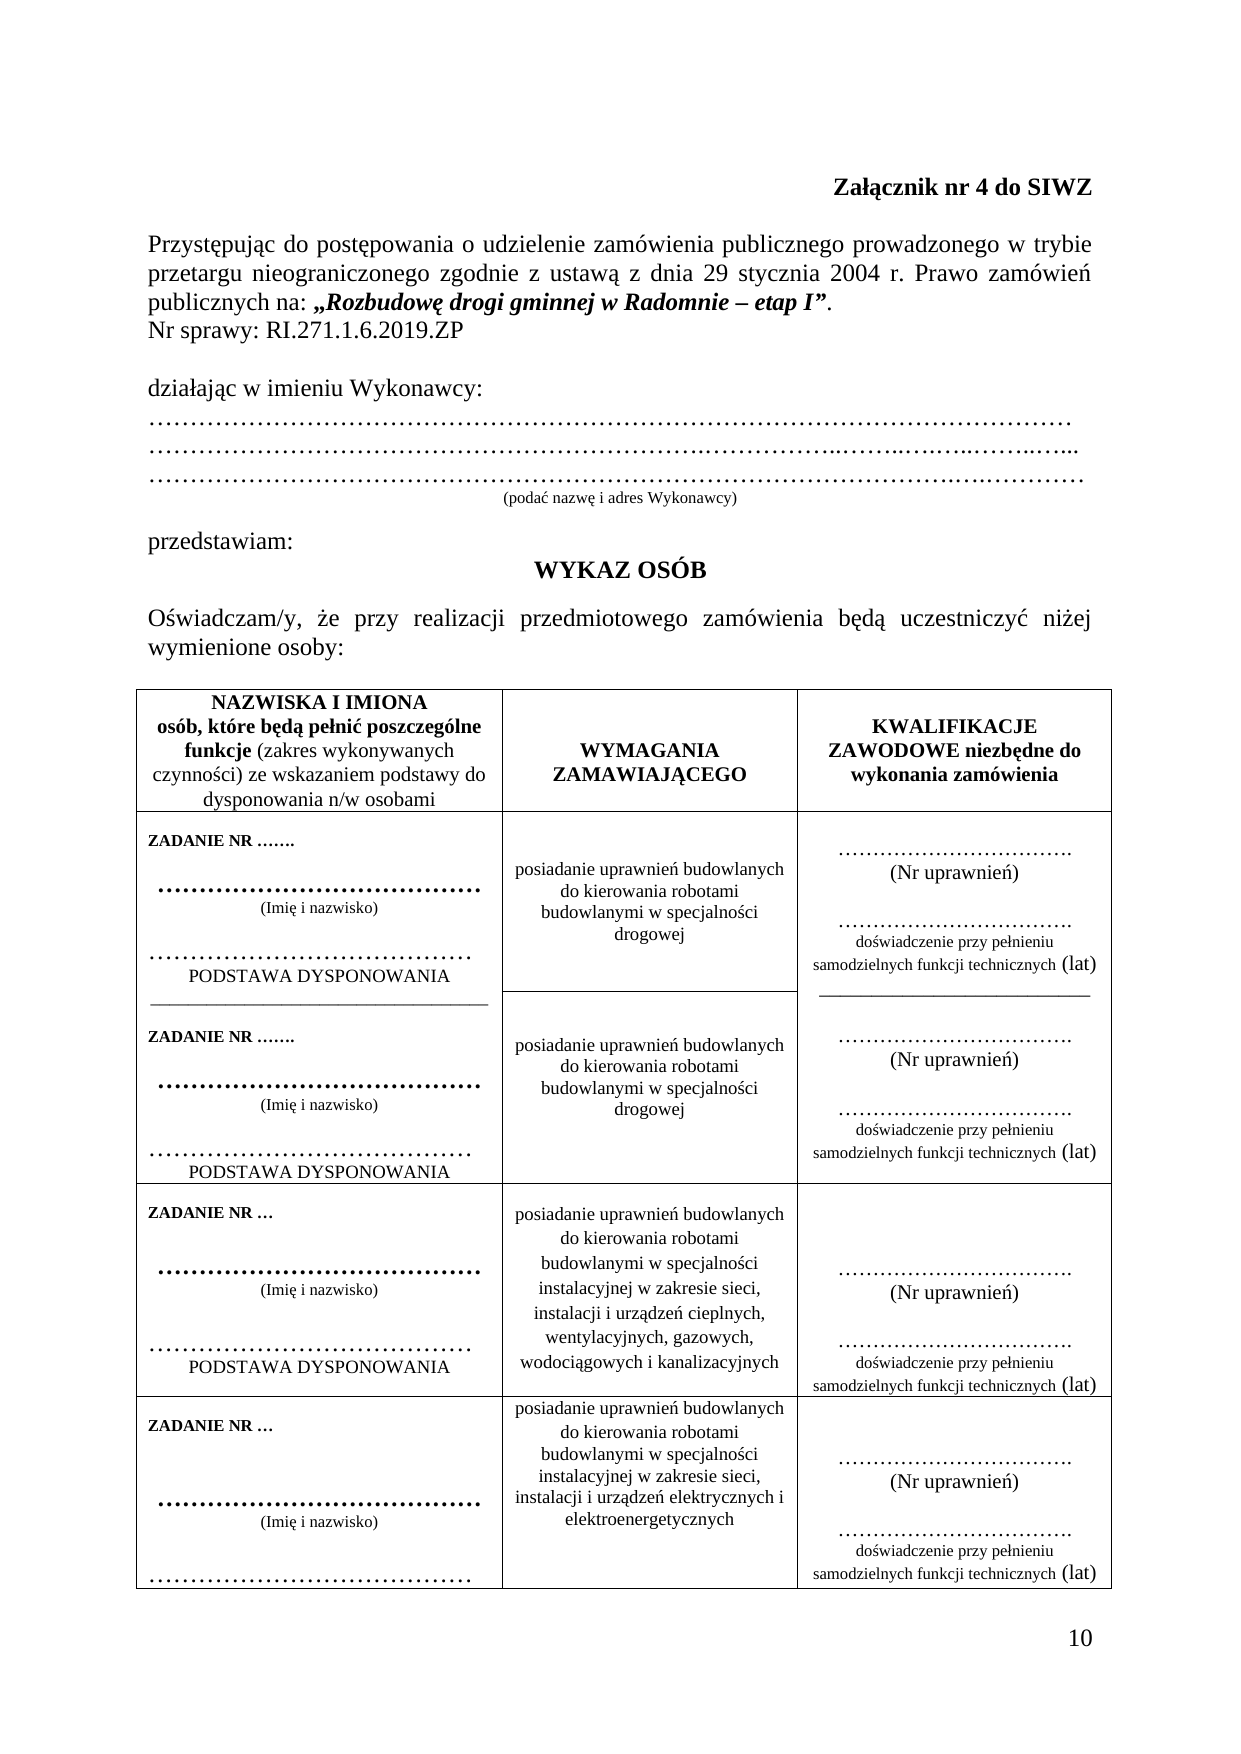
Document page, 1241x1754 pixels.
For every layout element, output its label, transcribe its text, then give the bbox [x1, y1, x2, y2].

table_cell posiadanie uprawnień budowlanych do kierowania robotami budowlanymi w specjalności instalacyjnej w zakresie sieci, instalacji i urządzeń cieplnych, wentylacyjnych, gazowych, wodociągowych i kanalizacyjnych [503, 1184, 797, 1396]
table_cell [798, 1397, 1111, 1588]
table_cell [137, 1397, 502, 1588]
text Załącznik nr 4 do SIWZ [148, 172, 1093, 200]
table_header KWALIFIKACJE ZAWODOWE niezbędne do wykonania zamówienia [798, 690, 1111, 811]
text …………………………………………………………………………………………………………………………………………………………….……………..……..….…..……..…... [148, 402, 1093, 459]
text Przystępując do postępowania o udzielenie zamówienia publicznego prowadzonego w trybie przetargu nieograniczonego zgodnie z ustawą z dnia 29 stycznia 2004 r. Prawo zamówień publicznych na: „Rozbudowę drogi gminnej w Radomnie – etap I”. [148, 229, 1093, 315]
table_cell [503, 1397, 797, 1588]
table_header WYMAGANIA ZAMAWIAJĄCEGO [503, 690, 797, 811]
text Oświadczam/y, że przy realizacji przedmiotowego zamówienia będą uczestniczyć niżej wymienione osoby: [148, 603, 1093, 660]
table_cell ……………………………. (Nr uprawnień) ……………………………. doświadczenie przy pełnieniu samodzielnych funkcji technicznych (lat) __________________________ ……………………………. (Nr uprawnień) ……………………………. doświadczenie przy pełnieniu samodzielnych funkcji technicznych (lat) [798, 812, 1111, 1183]
text WYKAZ OSÓB [148, 555, 1093, 584]
text …………………………………………………………………………………….….………… [148, 459, 1093, 488]
table_header NAZWISKA I IMIONA osób, które będą pełnić poszczególne funkcje (zakres wykonywanych czynności) ze wskazaniem podstawy do dysponowania n/w osobami [137, 690, 502, 811]
text przedstawiam: [148, 526, 1093, 555]
table_cell ZADANIE NR … ………………………………… (Imię i nazwisko) ………………………………… PODSTAWA DYSPONOWANIA [137, 1184, 502, 1396]
text (podać nazwę i adres Wykonawcy) [148, 488, 1093, 507]
text Nr sprawy: RI.271.1.6.2019.ZP [148, 315, 1093, 344]
text działając w imieniu Wykonawcy: [148, 373, 1093, 402]
table_cell posiadanie uprawnień budowlanych do kierowania robotami budowlanymi w specjalności drogowej [503, 992, 797, 1183]
table_cell posiadanie uprawnień budowlanych do kierowania robotami budowlanymi w specjalności drogowej [503, 812, 797, 991]
table_cell ZADANIE NR ……. ………………………………… (Imię i nazwisko) ………………………………… PODSTAWA DYSPONOWANIA ____________________________________ ZADANIE NR ……. ………………………………… (Imię i nazwisko) ………………………………… PODSTAWA DYSPONOWANIA [137, 812, 502, 1183]
table_cell ……………………………. (Nr uprawnień) ……………………………. doświadczenie przy pełnieniu samodzielnych funkcji technicznych (lat) [798, 1184, 1111, 1396]
